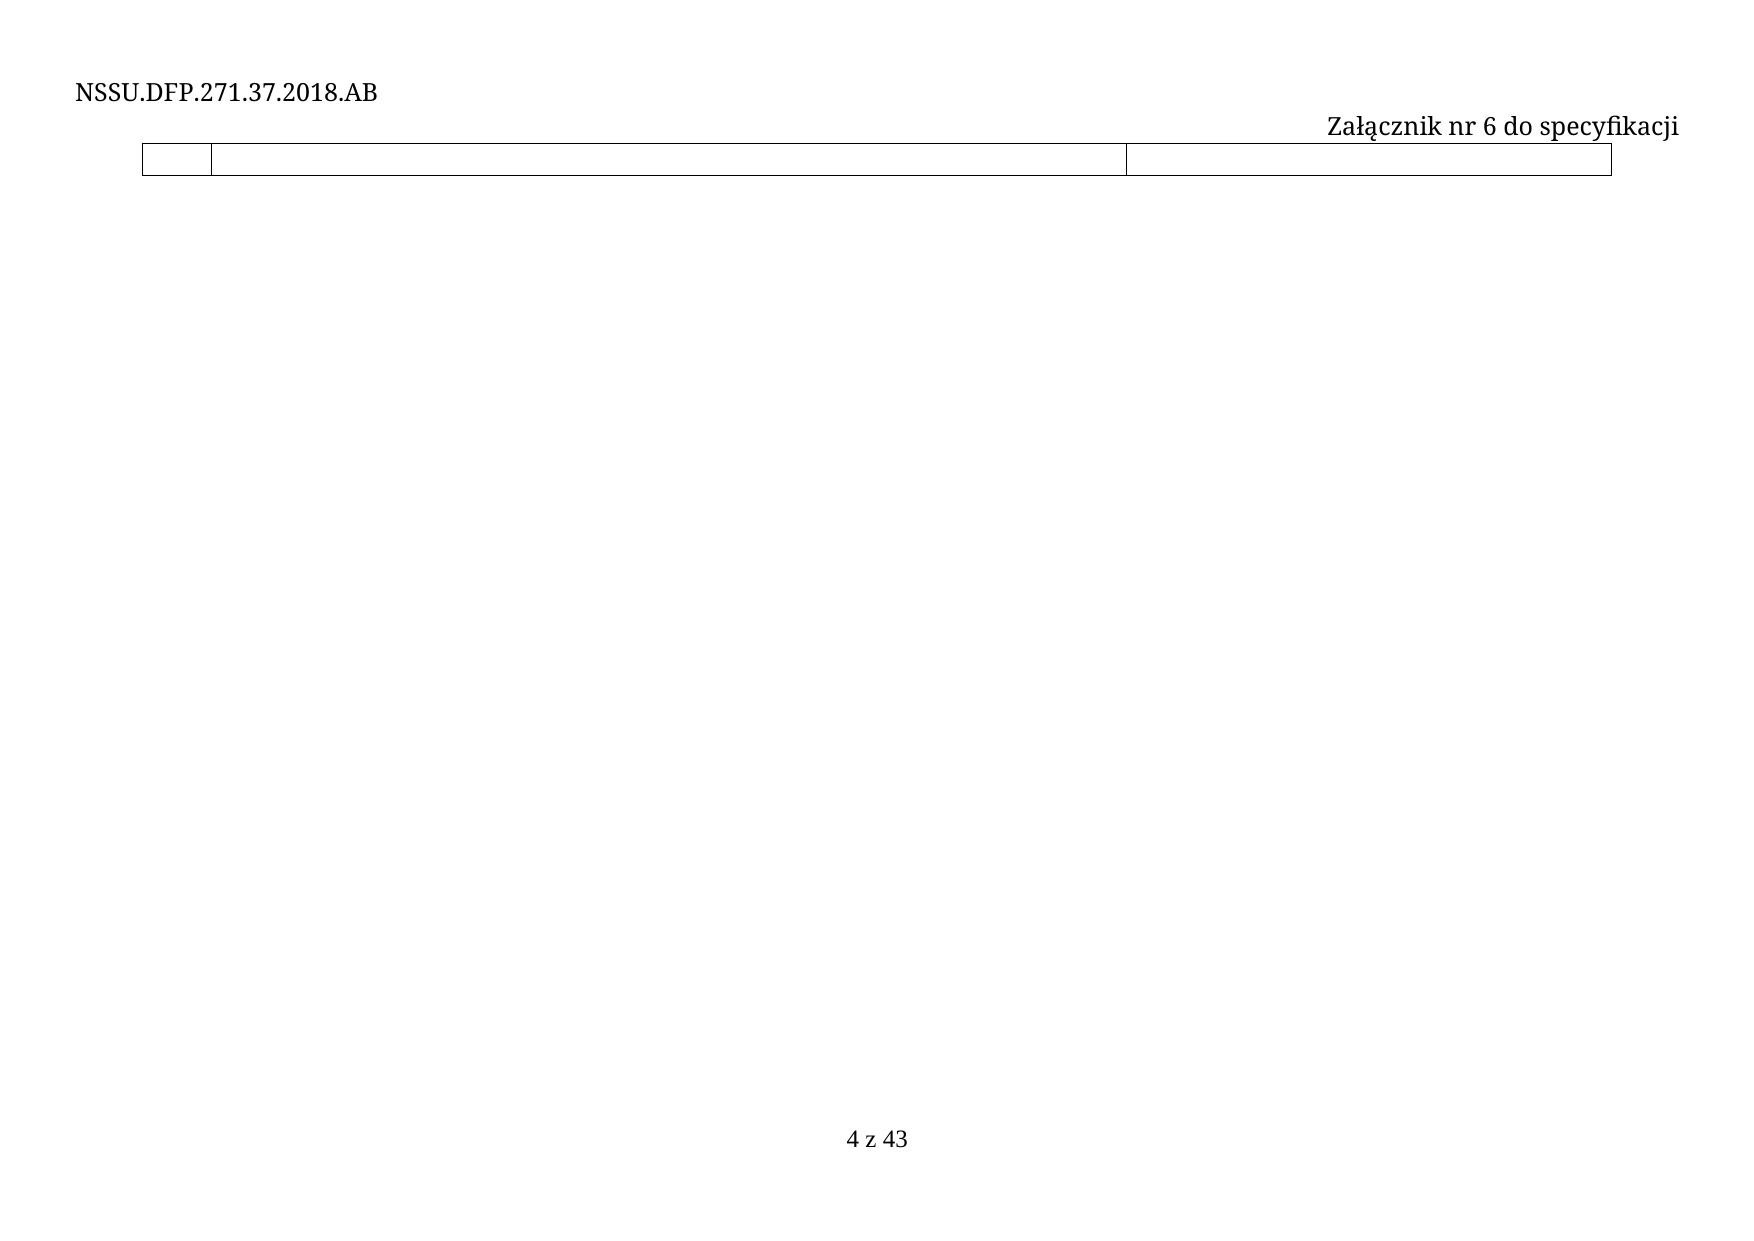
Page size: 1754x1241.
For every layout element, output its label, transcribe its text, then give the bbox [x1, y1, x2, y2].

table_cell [212, 144, 1126, 175]
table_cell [1127, 144, 1611, 175]
table_cell 2 [143, 144, 211, 175]
